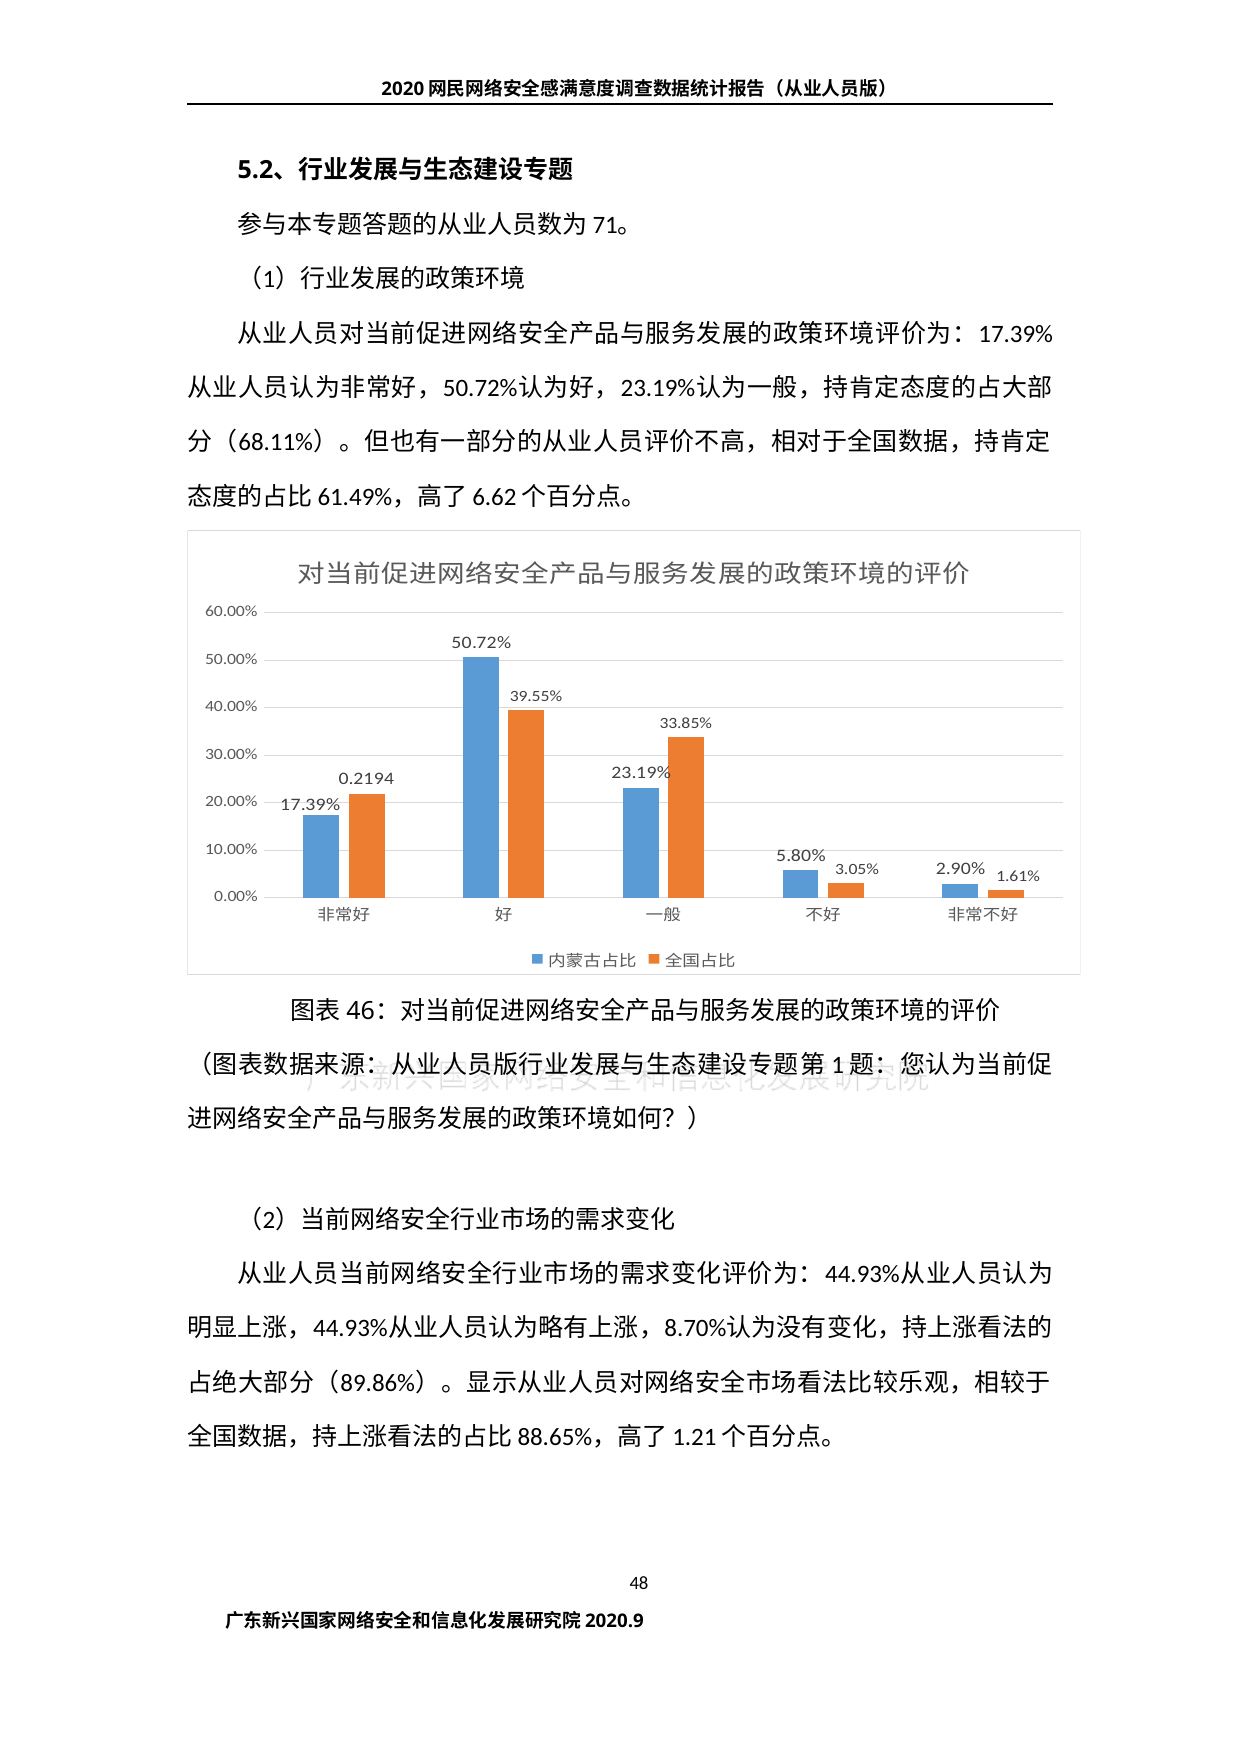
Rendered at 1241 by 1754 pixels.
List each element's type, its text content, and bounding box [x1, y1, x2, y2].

text 从业人员对当前促进网络安全产品与服务发展的政策环境评价为：17.39%从业人员认为非常好，50.72%认为好，23.19%认为一般，持肯定态度的占大部分（68.11%）。但也有一部分的从业人员评价不高，相对于全国数据，持肯定态度的占比61.49%，高了6.62个百分点。 [187, 313, 1053, 512]
text （2）当前网络安全行业市场的需求变化 [187, 1199, 1053, 1235]
text 图表 46：对当前促进网络安全产品与服务发展的政策环境的评价 [187, 990, 1053, 1026]
subtitle 5.2、行业发展与生态建设专题 [187, 150, 1053, 186]
text 参与本专题答题的从业人员数为71。 [187, 204, 1053, 241]
text （1）行业发展的政策环境 [187, 259, 1053, 295]
text 从业人员当前网络安全行业市场的需求变化评价为：44.93%从业人员认为明显上涨，44.93%从业人员认为略有上涨，8.70%认为没有变化，持上涨看法的占绝大部分（89.86%）。显示从业人员对网络安全市场看法比较乐观，相较于全国数据，持上涨看法的占比88.65%，高了1.21个百分点。 [187, 1253, 1053, 1453]
text （图表数据来源：从业人员版行业发展与生态建设专题第1题：您认为当前促进网络安全产品与服务发展的政策环境如何？） [187, 1044, 1053, 1135]
